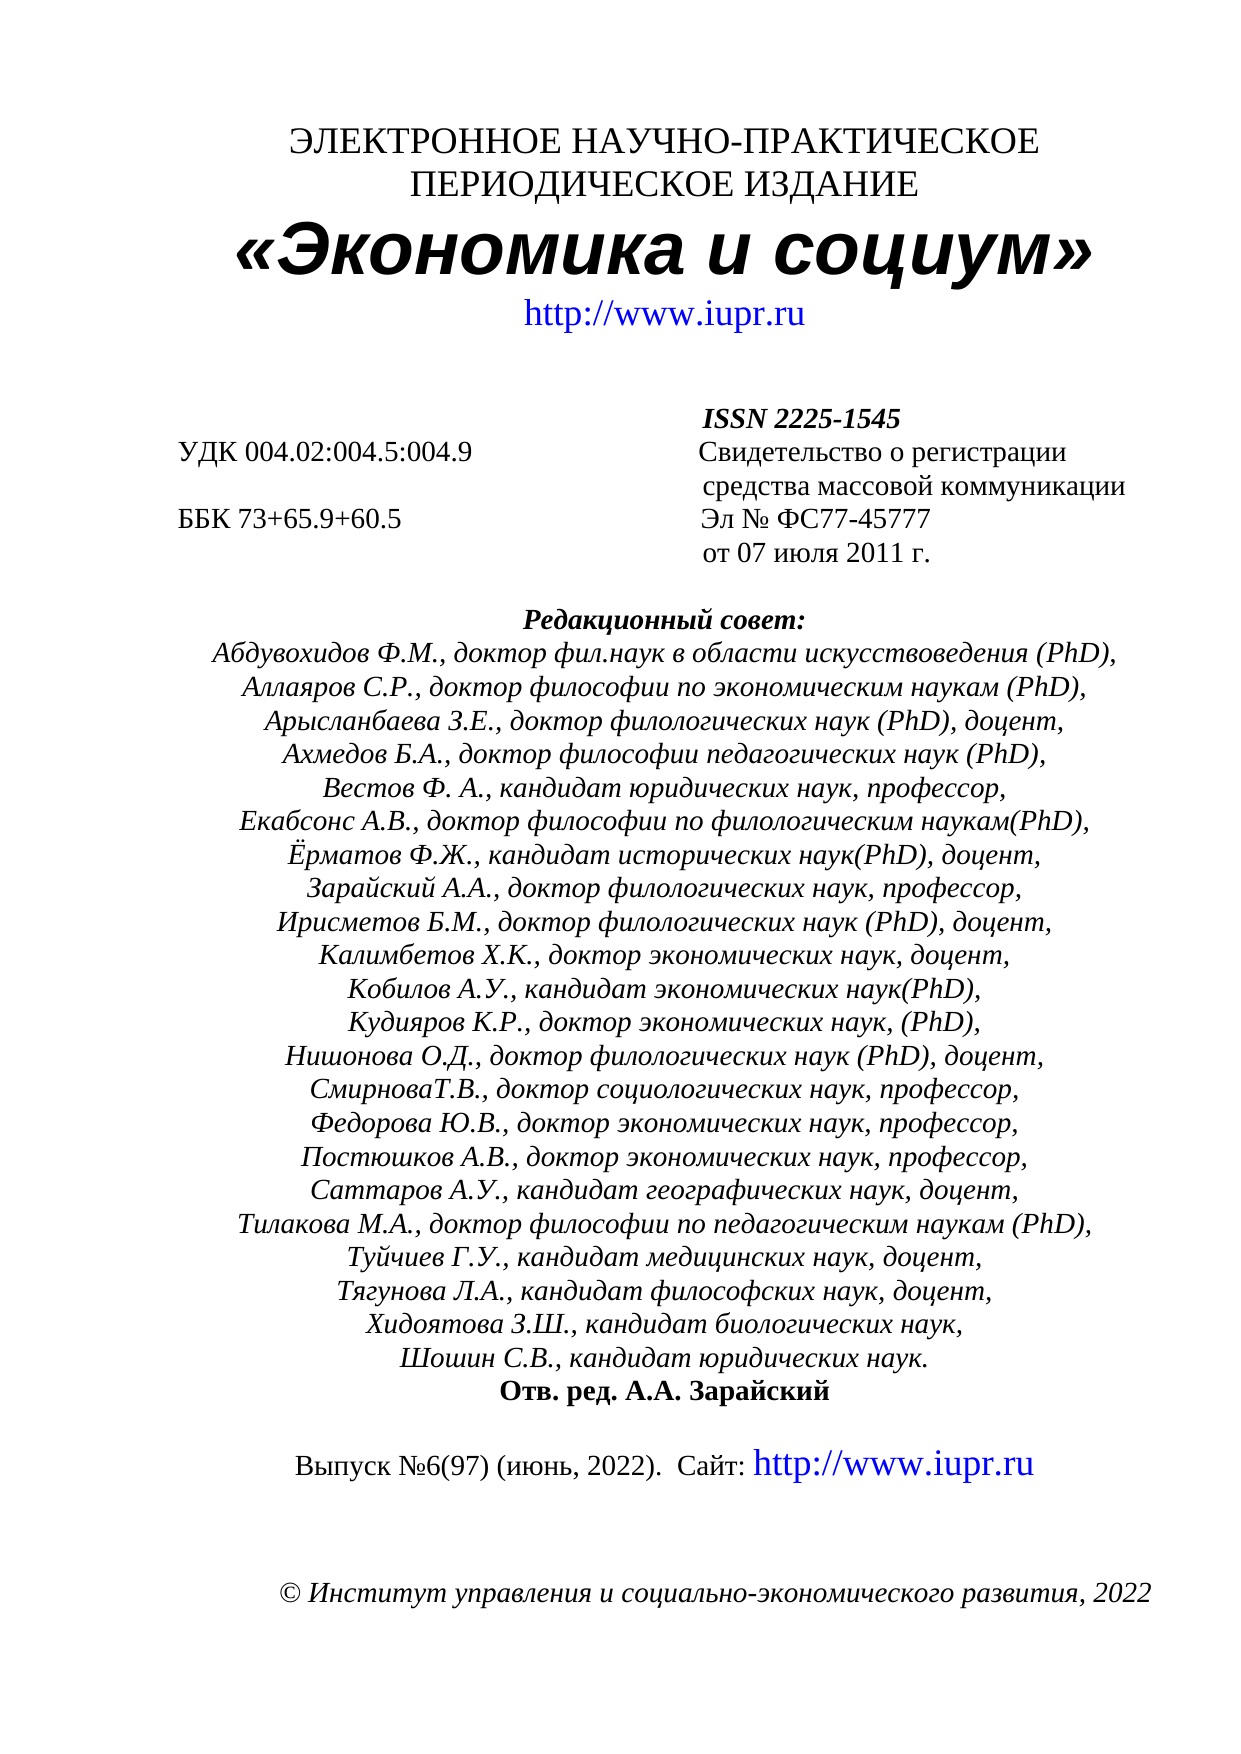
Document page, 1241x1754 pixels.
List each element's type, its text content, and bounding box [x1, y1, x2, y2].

text Отв. ред. А.А. Зарайский [177, 1373, 1152, 1407]
text http://www.iupr.ru [177, 291, 1152, 334]
text Тягунова Л.А., кандидат философских наук, доцент, [177, 1273, 1152, 1306]
text СмирноваТ.В., доктор социологических наук, профессор, [177, 1072, 1152, 1105]
text © Институт управления и социально-экономического развития, 2022 [177, 1575, 1152, 1608]
text Кудияров К.Р., доктор экономических наук, (PhD), [177, 1004, 1152, 1038]
text Федорова Ю.В., доктор экономических наук, профессор, [177, 1105, 1152, 1139]
text ЭЛЕКТРОННОЕ НАУЧНО-ПРАКТИЧЕСКОЕ [177, 118, 1152, 161]
text Вестов Ф. А., кандидат юридических наук, профессор, [177, 770, 1152, 803]
text Нишонова О.Д., доктор филологических наук (PhD), доцент, [177, 1038, 1152, 1072]
text «Экономика и социум» [177, 204, 1152, 291]
text Екабсонс А.В., доктор философии по филологическим наукам(PhD), [177, 803, 1152, 837]
text Ирисметов Б.М., доктор филологических наук (PhD), доцент, [177, 904, 1152, 937]
text Постюшков А.В., доктор экономических наук, профессор, [177, 1139, 1152, 1172]
text средства массовой коммуникации [177, 468, 1152, 501]
text Ахмедов Б.А., доктор философии педагогических наук (PhD), [177, 736, 1152, 770]
text Арысланбаева З.Е., доктор филологических наук (PhD), доцент, [177, 703, 1152, 736]
text Абдувохидов Ф.М., доктор фил.наук в области искусствоведения (PhD), [177, 636, 1152, 669]
text Шошин С.В., кандидат юридических наук. [177, 1340, 1152, 1373]
text ISSN 2225-1545 [177, 401, 1152, 434]
text ББК 73+65.9+60.5 Эл № ФС77-45777 [177, 501, 1152, 535]
text от 07 июля 2011 г. [177, 535, 1152, 568]
text Калимбетов Х.К., доктор экономических наук, доцент, [177, 937, 1152, 971]
text Кобилов А.У., кандидат экономических наук(PhD), [177, 971, 1152, 1004]
text Ёрматов Ф.Ж., кандидат исторических наук(PhD), доцент, [177, 837, 1152, 870]
text Зарайский А.А., доктор филологических наук, профессор, [177, 870, 1152, 904]
text Аллаяров С.Р., доктор философии по экономическим наукам (PhD), [177, 669, 1152, 703]
text Выпуск №6(97) (июнь, 2022). Сайт: http://www.iupr.ru [177, 1441, 1152, 1484]
text Редакционный совет: [177, 602, 1152, 636]
text ПЕРИОДИЧЕСКОЕ ИЗДАНИЕ [177, 161, 1152, 204]
text Саттаров А.У., кандидат географических наук, доцент, [177, 1172, 1152, 1206]
text Тилакова М.А., доктор философии по педагогическим наукам (PhD), [177, 1206, 1152, 1239]
text УДК 004.02:004.5:004.9 Свидетельство о регистрации [177, 434, 1152, 468]
text Туйчиев Г.У., кандидат медицинских наук, доцент, [177, 1239, 1152, 1273]
text Хидоятова З.Ш., кандидат биологических наук, [177, 1306, 1152, 1340]
